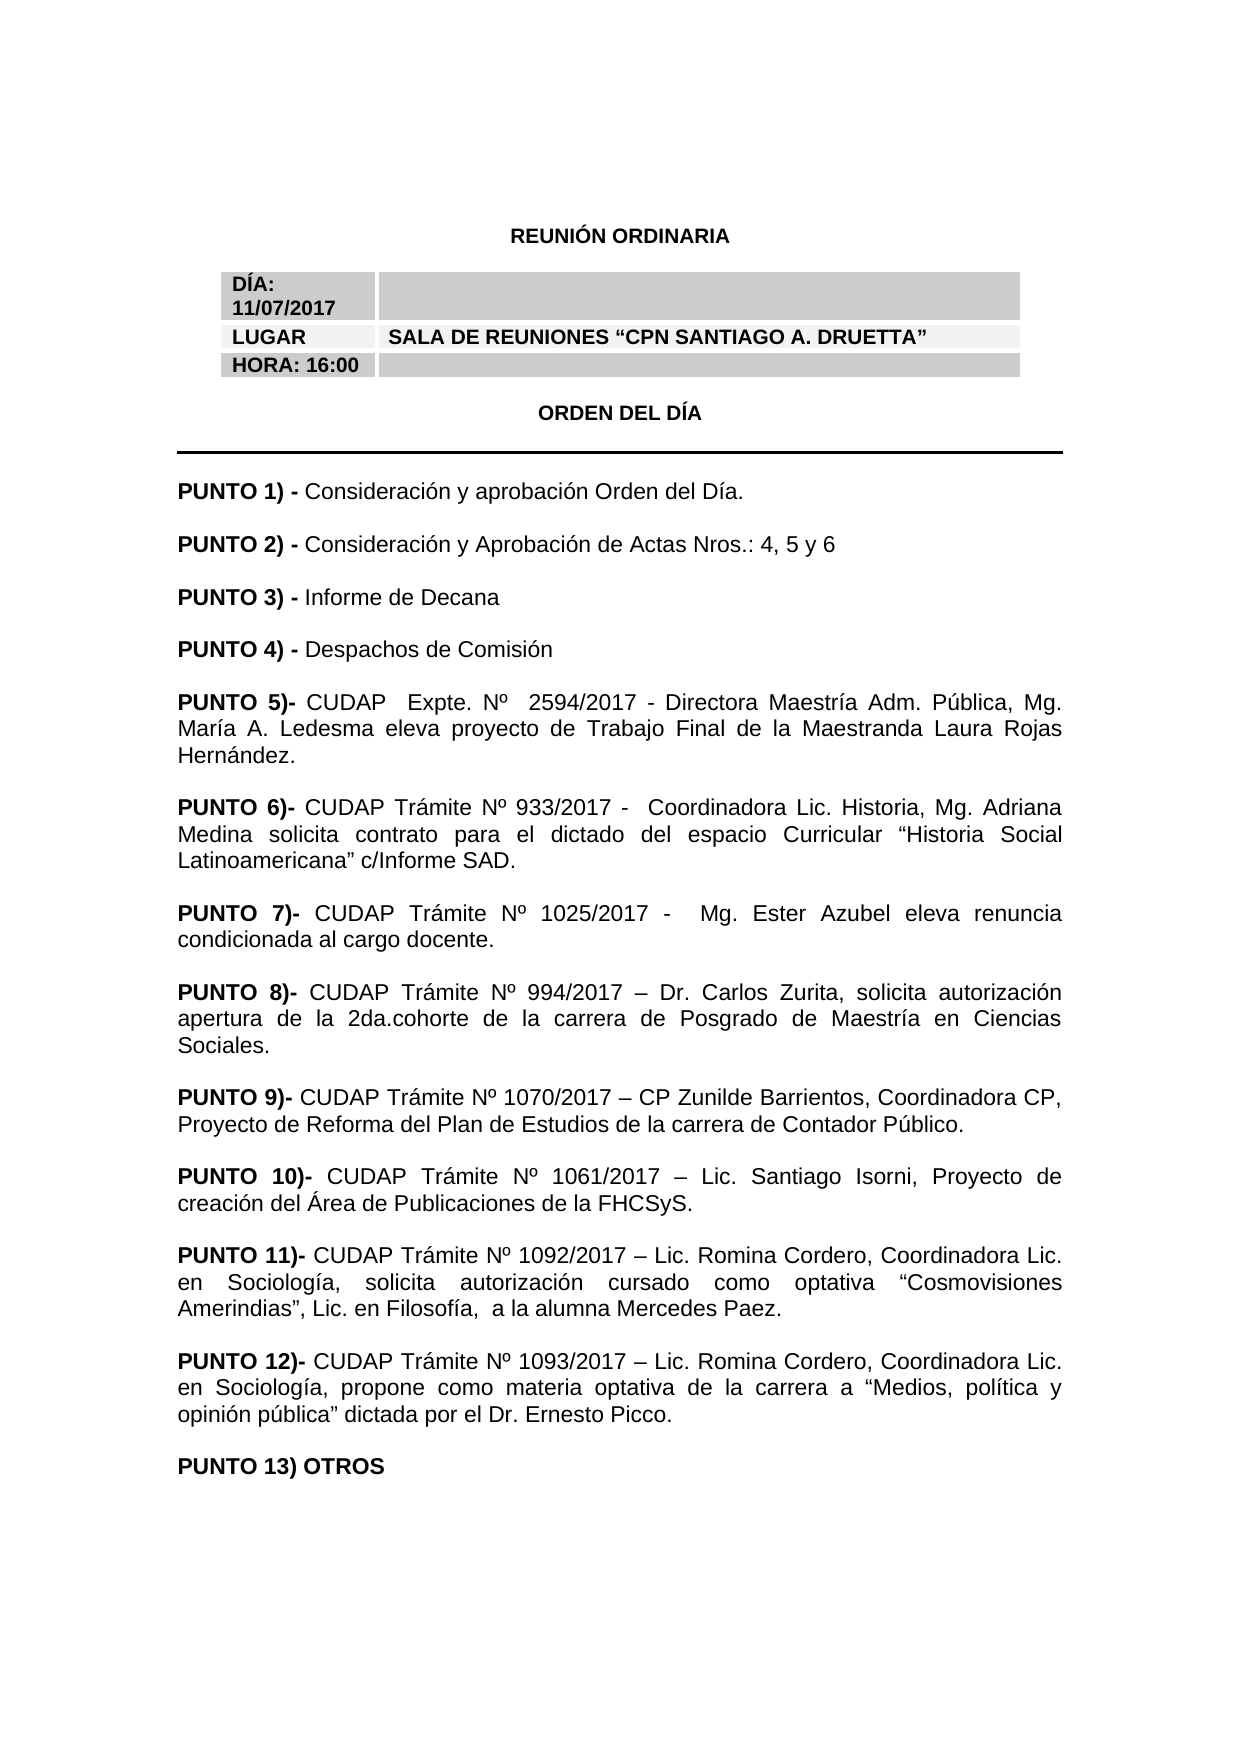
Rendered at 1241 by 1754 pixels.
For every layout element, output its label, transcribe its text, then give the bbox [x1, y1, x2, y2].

text PUNTO 13) OTROS [177, 1453, 1063, 1479]
text PUNTO 11)- CUDAP Trámite Nº 1092/2017 – Lic. Romina Cordero, Coordinadora Lic. en Sociología, solicita autorización cursado como optativa “Cosmovisiones Amerindias”, Lic. en Filosofía, a la alumna Mercedes Paez. [177, 1242, 1063, 1321]
text PUNTO 7)- CUDAP Trámite Nº 1025/2017 - Mg. Ester Azubel eleva renuncia condicionada al cargo docente. [177, 900, 1063, 952]
text PUNTO 9)- CUDAP Trámite Nº 1070/2017 – CP Zunilde Barrientos, Coordinadora CP, Proyecto de Reforma del Plan de Estudios de la carrera de Contador Público. [177, 1084, 1063, 1137]
subtitle REUNIÓN ORDINARIA [177, 224, 1063, 248]
text PUNTO 2) - Consideración y Aprobación de Actas Nros.: 4, 5 y 6 [177, 531, 1063, 557]
table_cell [379, 353, 1020, 377]
text PUNTO 3) - Informe de Decana [177, 583, 1063, 610]
table_cell HORA: 16:00 [221, 353, 375, 377]
text PUNTO 4) - Despachos de Comisión [177, 636, 1063, 663]
table_cell SALA DE REUNIONES “CPN SANTIAGO A. DRUETTA” [379, 325, 1020, 348]
text PUNTO 8)- CUDAP Trámite Nº 994/2017 – Dr. Carlos Zurita, solicita autorización apertura de la 2da.cohorte de la carrera de Posgrado de Maestría en Ciencias Sociales. [177, 979, 1063, 1058]
text PUNTO 6)- CUDAP Trámite Nº 933/2017 - Coordinadora Lic. Historia, Mg. Adriana Medina solicita contrato para el dictado del espacio Curricular “Historia Social Latinoamericana” c/Informe SAD. [177, 794, 1063, 873]
table_cell LUGAR [221, 325, 375, 348]
text PUNTO 1) - Consideración y aprobación Orden del Día. [177, 478, 1063, 504]
text PUNTO 10)- CUDAP Trámite Nº 1061/2017 – Lic. Santiago Isorni, Proyecto de creación del Área de Publicaciones de [177, 1163, 1063, 1216]
text PUNTO 5)- CUDAP Expte. Nº 2594/2017 - Directora Maestría Adm. Pública, Mg. María A. Ledesma eleva proyecto de Trabajo Final de Rojas Hernández. [177, 689, 1063, 768]
table_header [379, 272, 1020, 320]
text ORDEN DEL DÍA [177, 401, 1063, 425]
table_header DÍA: 11/07/2017 [221, 272, 375, 320]
text PUNTO 12)- CUDAP Trámite Nº 1093/2017 – Lic. Romina Cordero, Coordinadora Lic. en Sociología, propone como materia optativa de la carrera a “Medios, política y opinión pública” dictada por el Dr. Ernesto Picco. [177, 1348, 1063, 1427]
